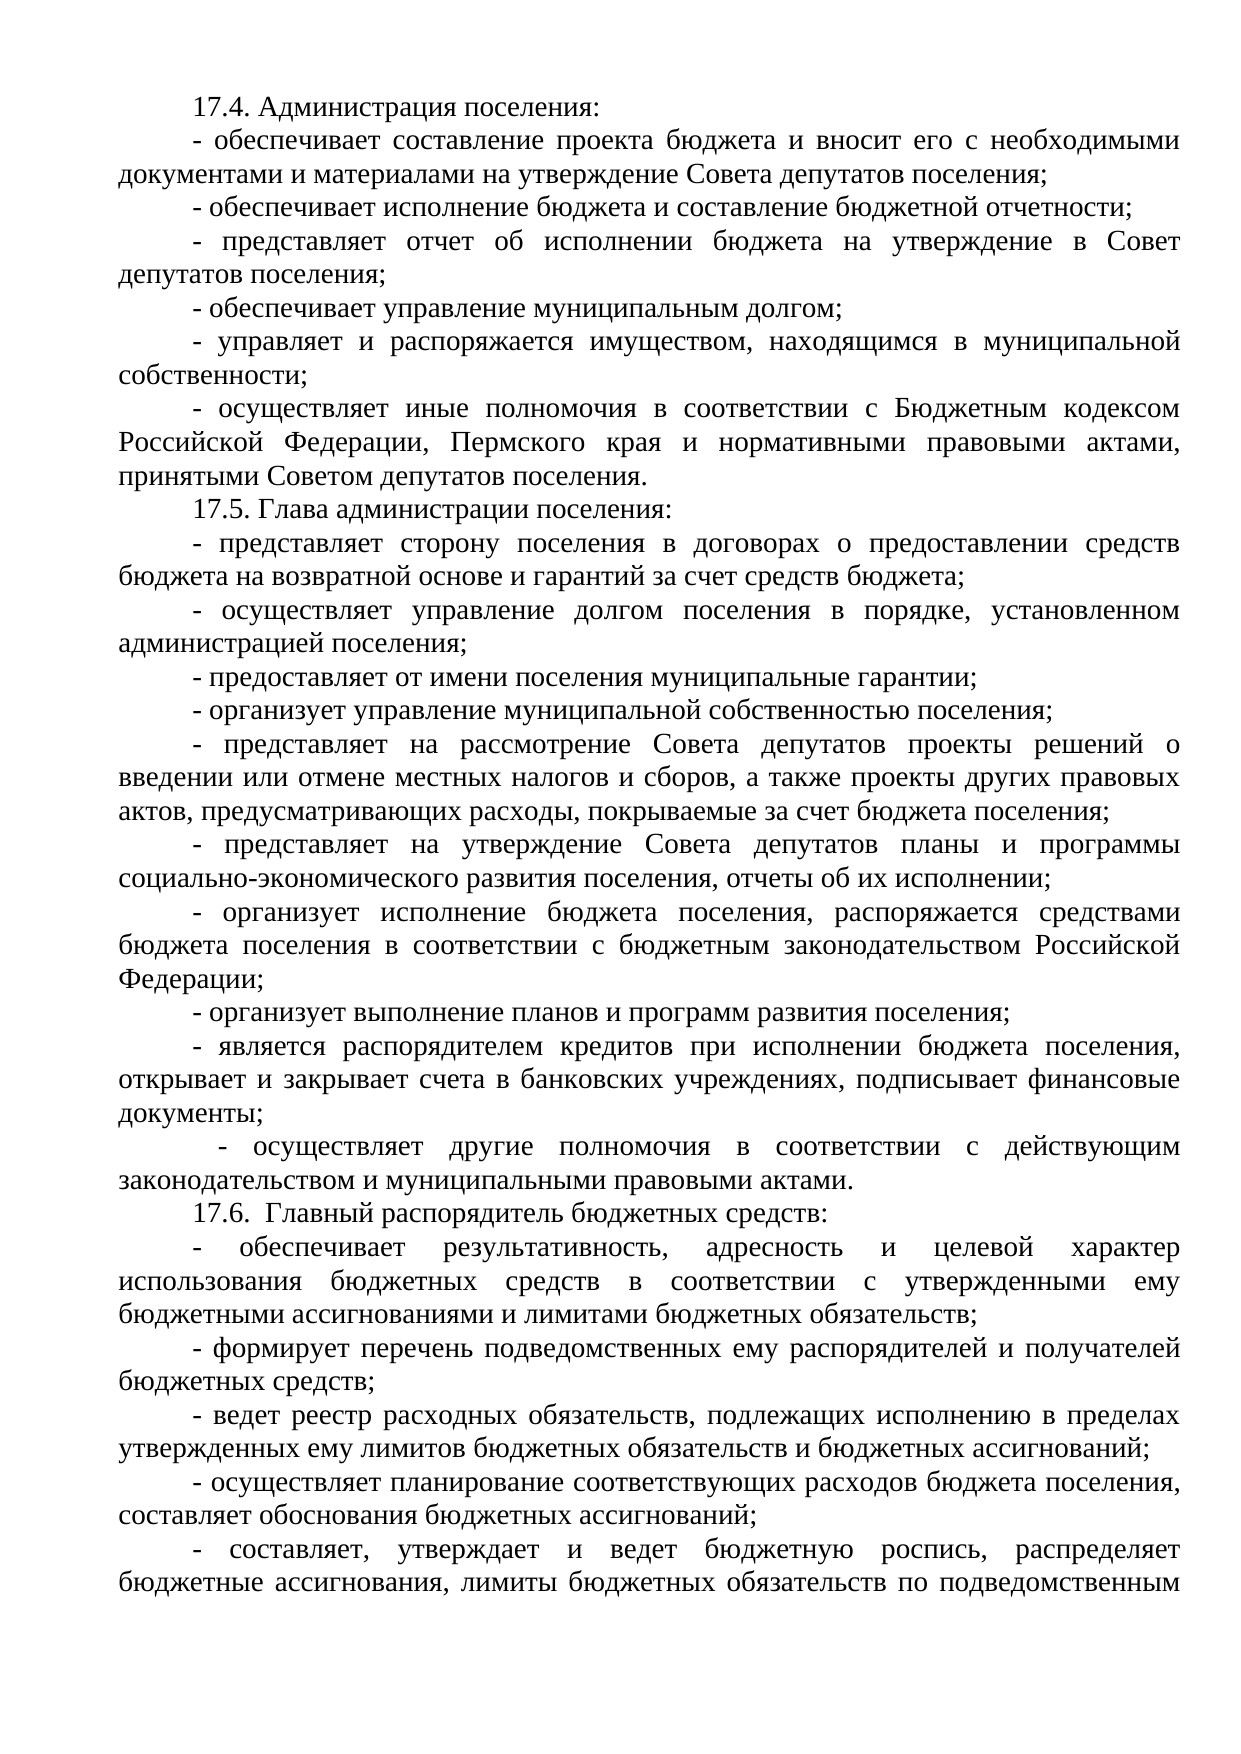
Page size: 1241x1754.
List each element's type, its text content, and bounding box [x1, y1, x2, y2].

text - обеспечивает исполнение бюджета и составление бюджетной отчетности; [118, 189, 1181, 223]
text - ведет реестр расходных обязательств, подлежащих исполнению в пределах утвержденных ему лимитов бюджетных обязательств и бюджетных ассигнований; [118, 1397, 1181, 1464]
text - организует управление муниципальной собственностью поселения; [118, 692, 1181, 726]
text - организует исполнение бюджета поселения, распоряжается средствами бюджета поселения в соответствии с бюджетным законодательством Российской Федерации; [118, 894, 1181, 994]
text - представляет на рассмотрение Совета депутатов проекты решений о введении или отмене местных налогов и сборов, а также проекты других правовых актов, предусматривающих расходы, покрываемые за счет бюджета поселения; [118, 726, 1181, 827]
text - формирует перечень подведомственных ему распорядителей и получателей бюджетных средств; [118, 1330, 1181, 1397]
text - представляет на утверждение Совета депутатов планы и программы социально-экономического развития поселения, отчеты об их исполнении; [118, 827, 1181, 894]
text - осуществляет иные полномочия в соответствии с Бюджетным кодексом Российской Федерации, Пермского края и нормативными правовыми актами, принятыми Советом депутатов поселения. [118, 391, 1181, 491]
text - организует выполнение планов и программ развития поселения; [118, 994, 1181, 1028]
text - осуществляет управление долгом поселения в порядке, установленном администрацией поселения; [118, 592, 1181, 659]
text - управляет и распоряжается имуществом, находящимся в муниципальной собственности; [118, 323, 1181, 391]
text 17.4. Администрация поселения: [118, 89, 1181, 122]
text - представляет отчет об исполнении бюджета на утверждение в Совет депутатов поселения; [118, 223, 1181, 290]
text - осуществляет другие полномочия в соответствии с действующим законодательством и муниципальными правовыми актами. [118, 1128, 1181, 1196]
text 17.5. Глава администрации поселения: [118, 491, 1181, 525]
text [118, 1531, 1181, 1598]
text - является распорядителем кредитов при исполнении бюджета поселения, открывает и закрывает счета в банковских учреждениях, подписывает финансовые документы; [118, 1028, 1181, 1128]
text - обеспечивает результативность, адресность и целевой характер использования бюджетных средств в соответствии с утвержденными ему бюджетными ассигнованиями и лимитами бюджетных обязательств; [118, 1229, 1181, 1330]
text - обеспечивает управление муниципальным долгом; [118, 290, 1181, 323]
text - осуществляет планирование соответствующих расходов бюджета поселения, составляет обоснования бюджетных ассигнований; [118, 1464, 1181, 1531]
text - представляет сторону поселения в договорах о предоставлении средств бюджета на возвратной основе и гарантий за счет средств бюджета; [118, 525, 1181, 592]
text - обеспечивает составление проекта бюджета и вносит его с необходимыми документами и материалами на утверждение Совета депутатов поселения; [118, 122, 1181, 189]
text 17.6. Главный распорядитель бюджетных средств: [118, 1196, 1181, 1229]
text - предоставляет от имени поселения муниципальные гарантии; [118, 659, 1181, 692]
